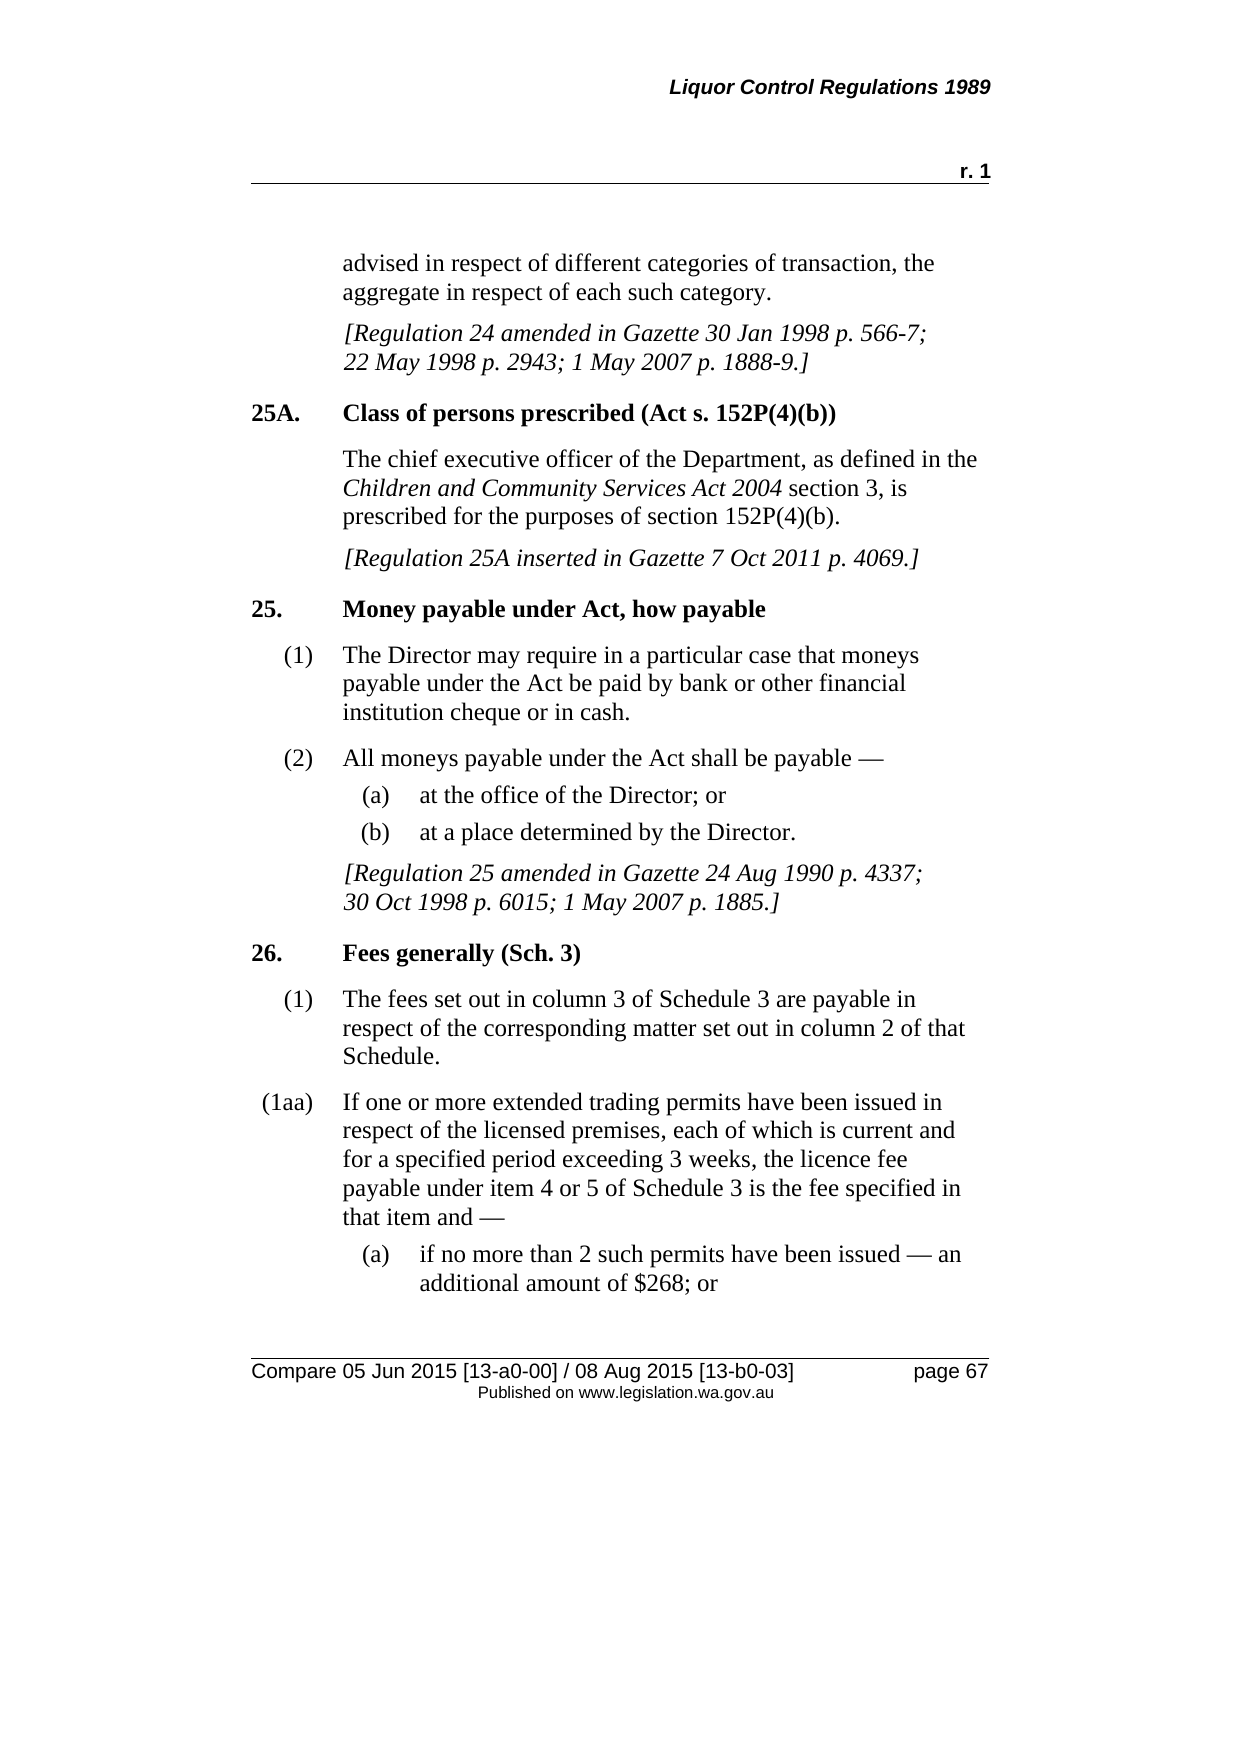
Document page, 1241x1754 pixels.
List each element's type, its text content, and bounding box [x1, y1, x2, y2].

subtitle 26. Fees generally (Sch. 3) [251, 938, 989, 967]
text (1aa) If one or more extended trading permits have been issued in respect of the licensed premises, each of which is current and for a specified period exceeding 3 weeks, the licence fee payable under item 4 or 5 of Schedule 3 is the fee specified in that item and — [251, 1087, 989, 1231]
text (a) at the office of the Director; or [251, 780, 989, 808]
text (1) The fees set out in column 3 of Schedule 3 are payable in respect of the corresponding matter set out in column 2 of that Schedule. [251, 984, 989, 1070]
text (a) if no more than 2 such permits have been issued — an additional amount of $268; or [251, 1239, 989, 1296]
text (1) The Director may require in a particular case that moneys payable under the Act be paid by bank or other financial institution cheque or in cash. [251, 640, 989, 726]
subtitle 25. Money payable under Act, how payable [251, 594, 989, 623]
text (b) at a place determined by the Director. [251, 817, 989, 846]
subtitle 25A. Class of persons prescribed (Act s. 152P(4)(b)) [251, 398, 989, 427]
text (2) All moneys payable under the Act shall be payable — [251, 743, 989, 771]
text The chief executive officer of the Department, as defined in the Children and Community Services Act 2004 section 3, is prescribed for the purposes of section 152P(4)(b). [251, 444, 989, 530]
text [251, 248, 989, 306]
text [Regulation 25 amended in Gazette 24 Aug 1990 p. 4337; 30 Oct 1998 p. 6015; 1 May 2007 p. 1885.] [251, 858, 989, 916]
text [Regulation 24 amended in Gazette 30 Jan 1998 p. 566-7; 22 May 1998 p. 2943; 1 May 2007 p. 1888-9.] [251, 318, 989, 376]
text [Regulation 25A inserted in Gazette 7 Oct 2011 p. 4069.] [251, 543, 989, 571]
